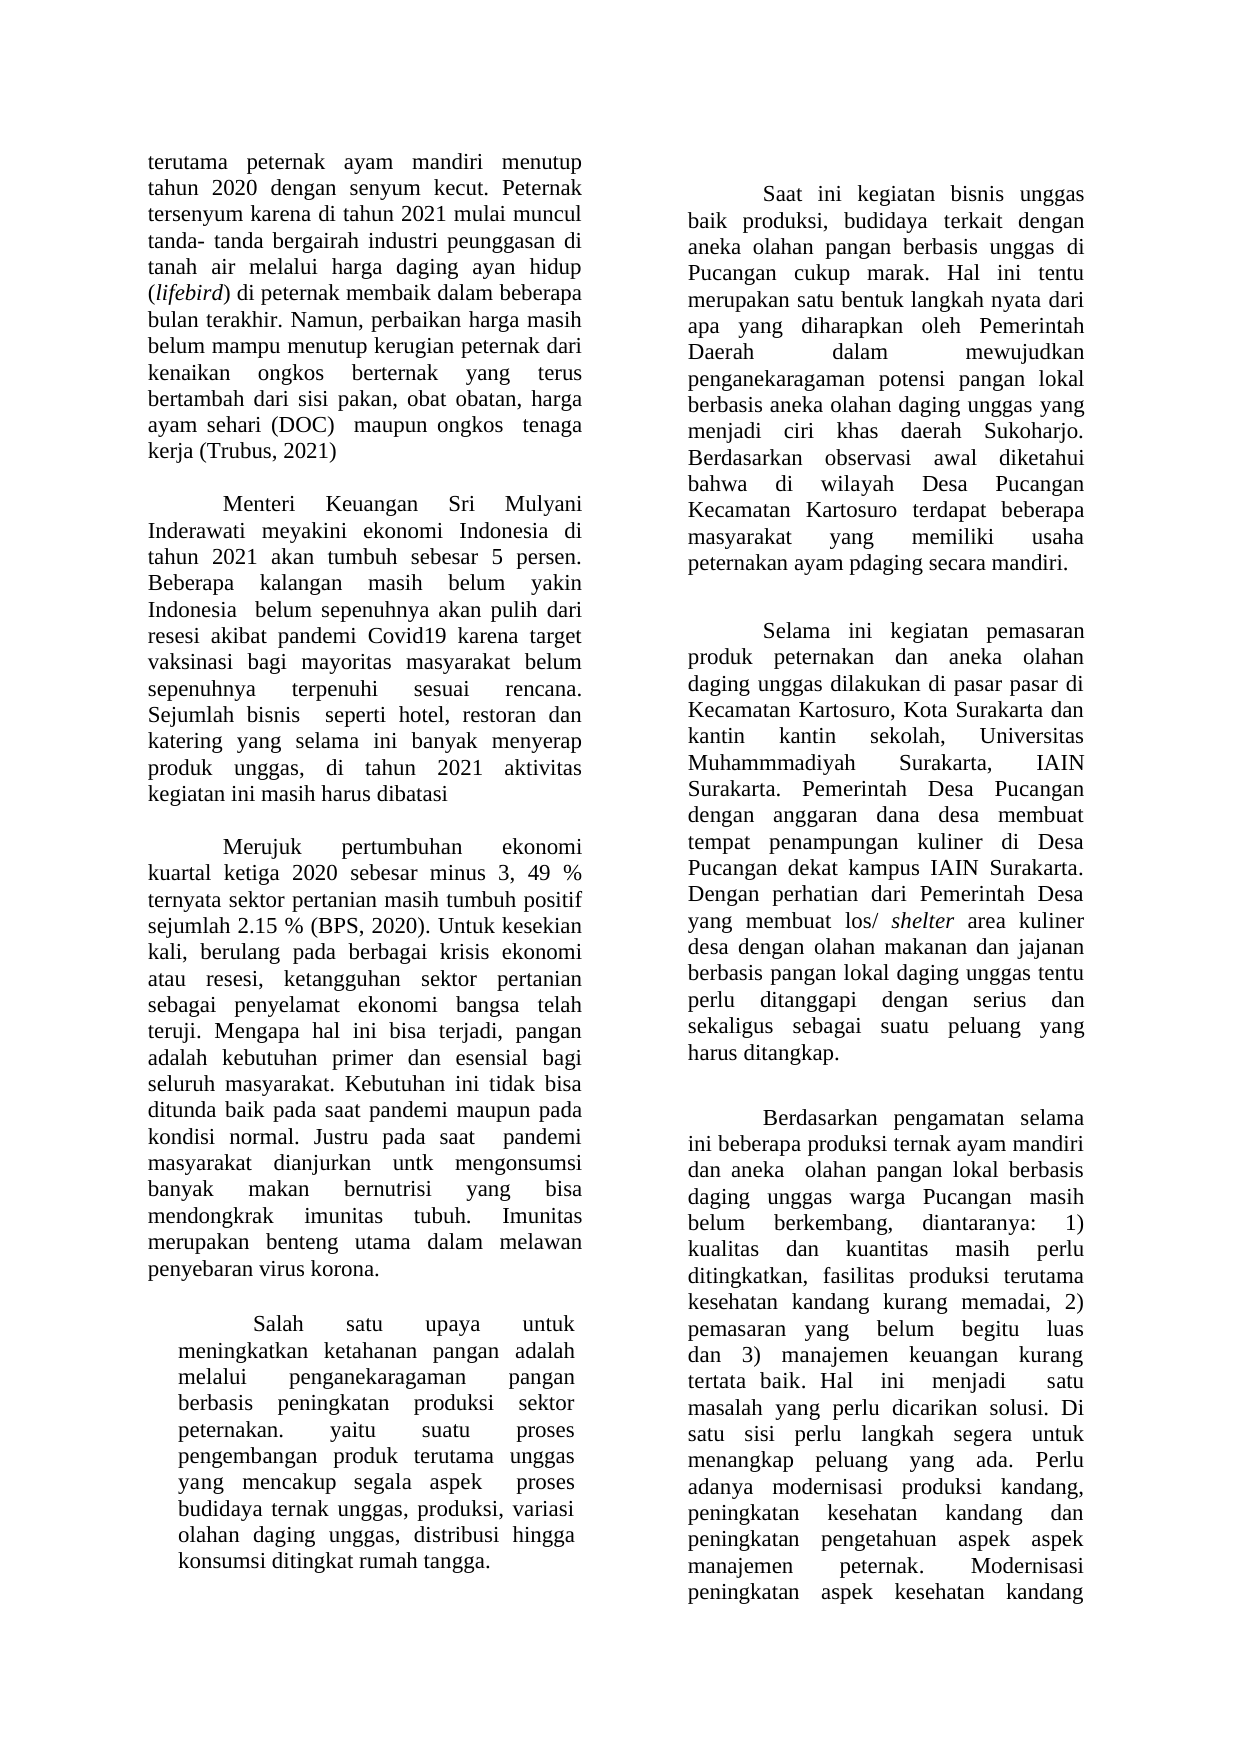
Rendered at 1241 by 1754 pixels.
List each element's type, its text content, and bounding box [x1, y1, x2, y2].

text Selama ini kegiatan pemasaran produk peternakan dan aneka olahan daging unggas dilakukan di pasar pasar di Kecamatan Kartosuro, Kota Surakarta dan kantin kantin sekolah, Universitas Muhammmadiyah Surakarta, IAIN Surakarta. Pemerintah Desa Pucangan dengan anggaran dana desa membuat tempat penampungan kuliner di Desa Pucangan dekat kampus IAIN Surakarta. Dengan perhatian dari Pemerintah Desa yang membuat los/ shelter area kuliner desa dengan olahan makanan dan jajanan berbasis pangan lokal daging unggas tentu perlu ditanggapi dengan serius dan sekaligus sebagai suatu peluang yang harus ditangkap. [688, 617, 1084, 1065]
list Menteri Keuangan Sri Mulyani Inderawati meyakini ekonomi Indonesia di tahun 2021 akan tumbuh sebesar 5 persen. Beberapa kalangan masih belum yakin Indonesia belum sepenuhnya akan pulih dari resesi akibat pandemi Covid19 karena target vaksinasi bagi mayoritas masyarakat belum sepenuhnya terpenuhi sesuai rencana. Sejumlah bisnis seperti hotel, restoran dan katering yang selama ini banyak menyerap produk unggas, di tahun 2021 aktivitas kegiatan ini masih harus dibatasi [148, 490, 583, 807]
list Merujuk pertumbuhan ekonomi kuartal ketiga 2020 sebesar minus 3, 49 % ternyata sektor pertanian masih tumbuh positif sejumlah 2.15 % (BPS, 2020). Untuk kesekian kali, berulang pada berbagai krisis ekonomi atau resesi, ketangguhan sektor pertanian sebagai penyelamat ekonomi bangsa telah teruji. Mengapa hal ini bisa terjadi, pangan adalah kebutuhan primer dan esensial bagi seluruh masyarakat. Kebutuhan ini tidak bisa ditunda baik pada saat pandemi maupun pada kondisi normal. Justru pada saat pandemi masyarakat dianjurkan untk mengonsumsi banyak makan bernutrisi yang bisa mendongkrak imunitas tubuh. Imunitas merupakan benteng utama dalam melawan penyebaran virus korona. [148, 833, 583, 1281]
text Salah satu upaya untuk meningkatkan ketahanan pangan adalah melalui penganekaragaman pangan berbasis peningkatan produksi sektor peternakan. yaitu suatu proses pengembangan produk terutama unggas yang mencakup segala aspek proses budidaya ternak unggas, produksi, variasi olahan daging unggas, distribusi hingga konsumsi ditingkat rumah tangga. [178, 1310, 575, 1574]
text Saat ini kegiatan bisnis unggas baik produksi, budidaya terkait dengan aneka olahan pangan berbasis unggas di Pucangan cukup marak. Hal ini tentu merupakan satu bentuk langkah nyata dari apa yang diharapkan oleh Pemerintah Daerah dalam mewujudkan penganekaragaman potensi pangan lokal berbasis aneka olahan daging unggas yang menjadi ciri khas daerah Sukoharjo. Berdasarkan observasi awal diketahui bahwa di wilayah Desa Pucangan Kecamatan Kartosuro terdapat beberapa masyarakat yang memiliki usaha peternakan ayam pdaging secara mandiri. [688, 180, 1084, 576]
